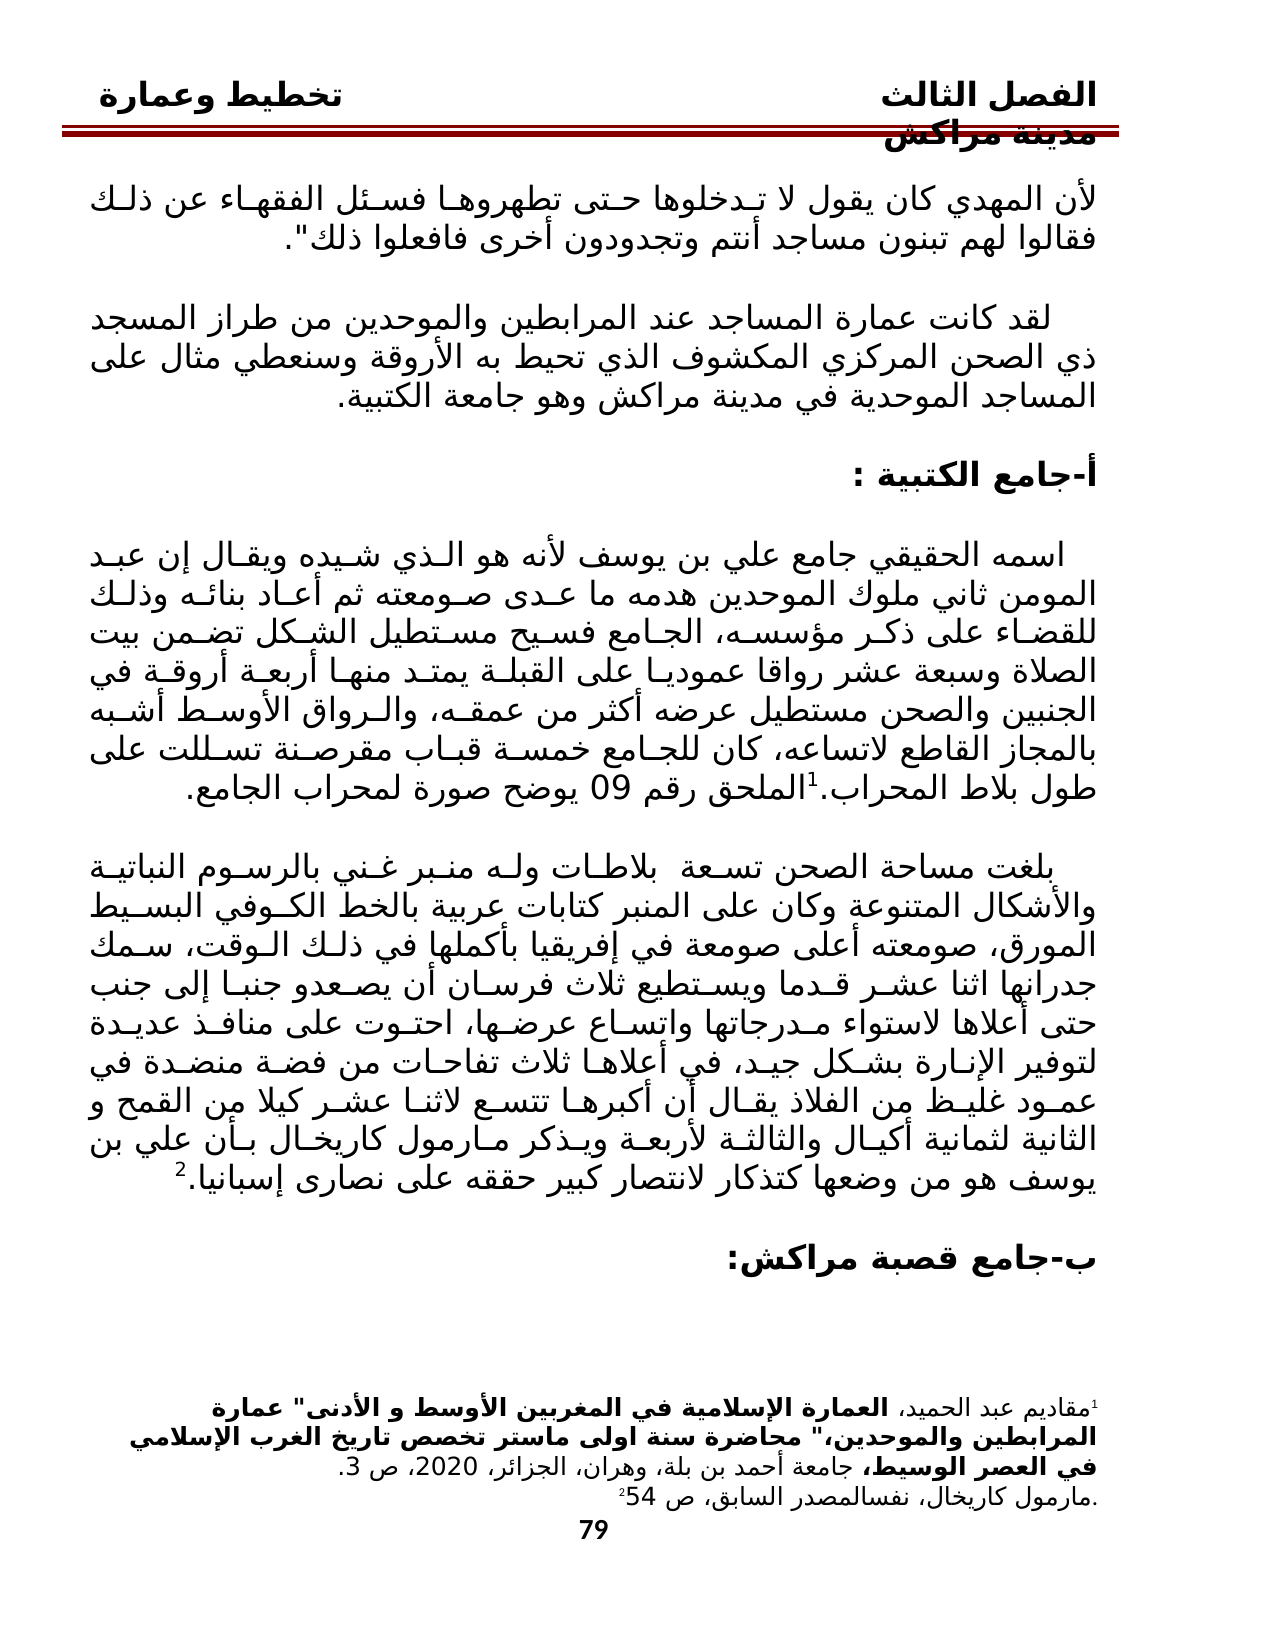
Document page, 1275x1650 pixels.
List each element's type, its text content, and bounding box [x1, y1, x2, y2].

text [89, 180, 1098, 258]
text أ-جامع الكتبية : [89, 456, 1098, 494]
text ب-جامع قصبة مراكش: [89, 1238, 1098, 1277]
text لقد كانت عمارة المساجد عند المرابطين والموحدين من طراز المسجد ذي الصحن المركزي المكشوف الذي تحيط به الأروقة وسنعطي مثال على المساجد الموحدية في مدينة مراكش وهو جامعة الكتبية. [89, 298, 1098, 415]
text بلغت مساحة الصحن تسعة بلاطات وله منبر غني بالرسوم النباتية والأشكال المتنوعة وكان على المنبر كتابات عربية بالخط الكوفي البسيط المورق، صومعته أعلى صومعة في إفريقيا بأكملها في ذلك الوقت، سمك جدرانها اثنا عشر قدما ويستطيع ثلاث فرسان أن يصعدو جنبا إلى جنب حتى أعلاها لاستواء مدرجاتها واتساع عرضها، احتوت على منافذ عديدة لتوفير الإنارة بشكل جيد، في أعلاها ثلاث تفاحات من فضة منضدة في عمود غليظ من الفلاذ يقال أن أكبرها تتسع لاثنا عشر كيلا من القمح و الثانية لثمانية أكيال والثالثة لأربعة ويذكر مارمول كاريخال بأن علي بن يوسف هو من وضعها كتذكار لانتصار كبير حققه على نصارى إسبانيا. [89, 848, 1098, 1198]
text اسمه الحقيقي جامع علي بن يوسف لأنه هو الذي شيده ويقال إن عبد المومن ثاني ملوك الموحدين هدمه ما عدى صومعته ثم أعاد بنائه وذلك للقضاء على ذكر مؤسسه، الجامع فسيح مستطيل الشكل تضمن بيت الصلاة وسبعة عشر رواقا عموديا على القبلة يمتد منها أربعة أروقة في الجنبين والصحن مستطيل عرضه أكثر من عمقه، والرواق الأوسط أشبه بالمجاز القاطع لاتساعه، كان للجامع خمسة قباب مقرصنة تسللت على طول بلاط المحراب.الملحق رقم 09 يوضح صورة لمحراب الجامع. [89, 535, 1098, 807]
